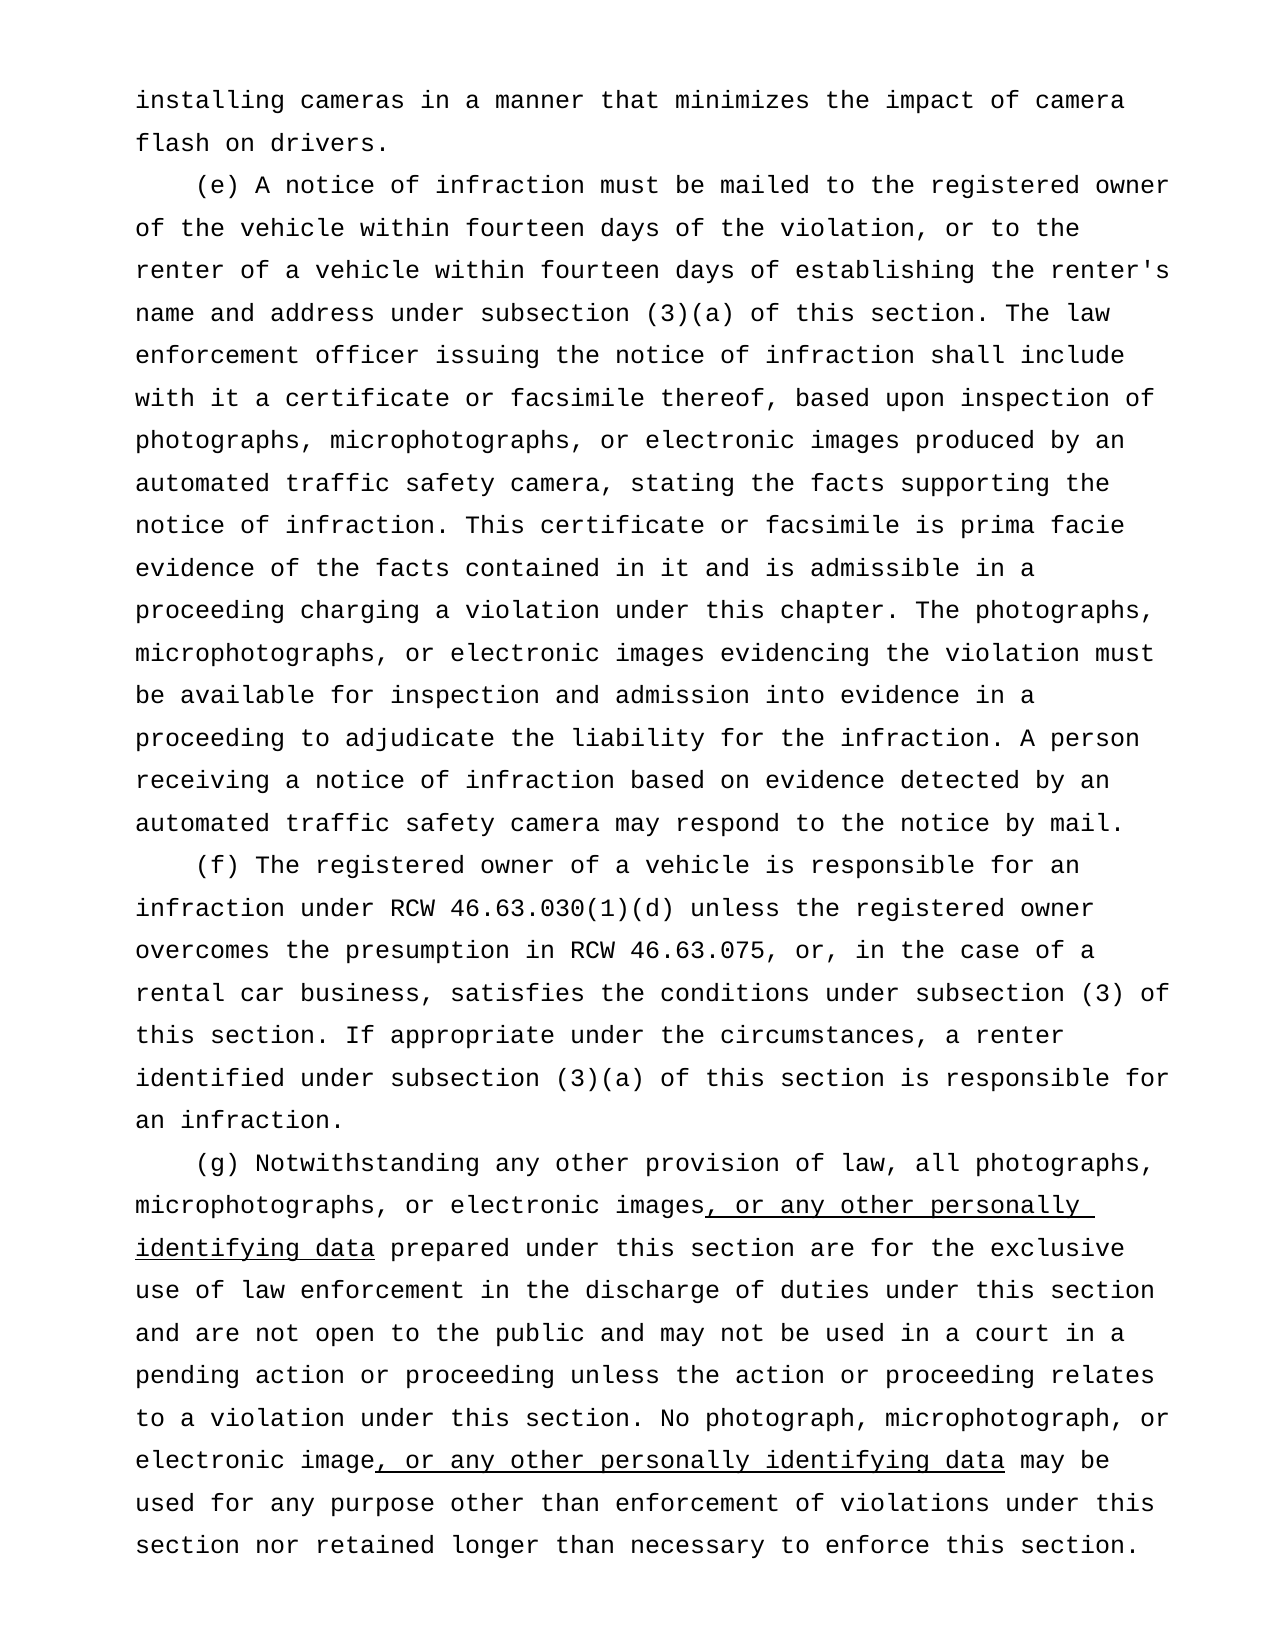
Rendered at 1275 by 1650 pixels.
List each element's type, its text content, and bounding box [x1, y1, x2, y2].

text (e) A notice of infraction must be mailed to the registered owner of the vehicle within fourteen days of the violation, or to the renter of a vehicle within fourteen days of establishing the renter's name and address under subsection (3)(a) of this section. The law enforcement officer issuing the notice of infraction shall include with it a certificate or facsimile thereof, based upon inspection of photographs, microphotographs, or electronic images produced by an automated traffic safety camera, stating the facts supporting the notice of infraction. This certificate or facsimile is prima facie evidence of the facts contained in it and is admissible in a proceeding charging a violation under this chapter. The photographs, microphotographs, or electronic images evidencing the violation must be available for inspection and admission into evidence in a proceeding to adjudicate the liability for the infraction. A person receiving a notice of infraction based on evidence detected by an automated traffic safety camera may respond to the notice by mail. [135, 160, 1170, 840]
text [135, 75, 1170, 160]
text (g) Notwithstanding any other provision of law, all photographs, microphotographs, or electronic images, or any other personally identifying data prepared under this section are for the exclusive use of law enforcement in the discharge of duties under this section and are not open to the public and may not be used in a court in a pending action or proceeding unless the action or proceeding relates to a violation under this section. No photograph, microphotograph, or electronic image, or any other personally identifying data may be used for any purpose other than enforcement of violations under this section nor retained longer than necessary to enforce this section. [135, 1137, 1170, 1562]
text (f) The registered owner of a vehicle is responsible for an infraction under RCW 46.63.030(1)(d) unless the registered owner overcomes the presumption in RCW 46.63.075, or, in the case of a rental car business, satisfies the conditions under subsection (3) of this section. If appropriate under the circumstances, a renter identified under subsection (3)(a) of this section is responsible for an infraction. [135, 840, 1170, 1137]
